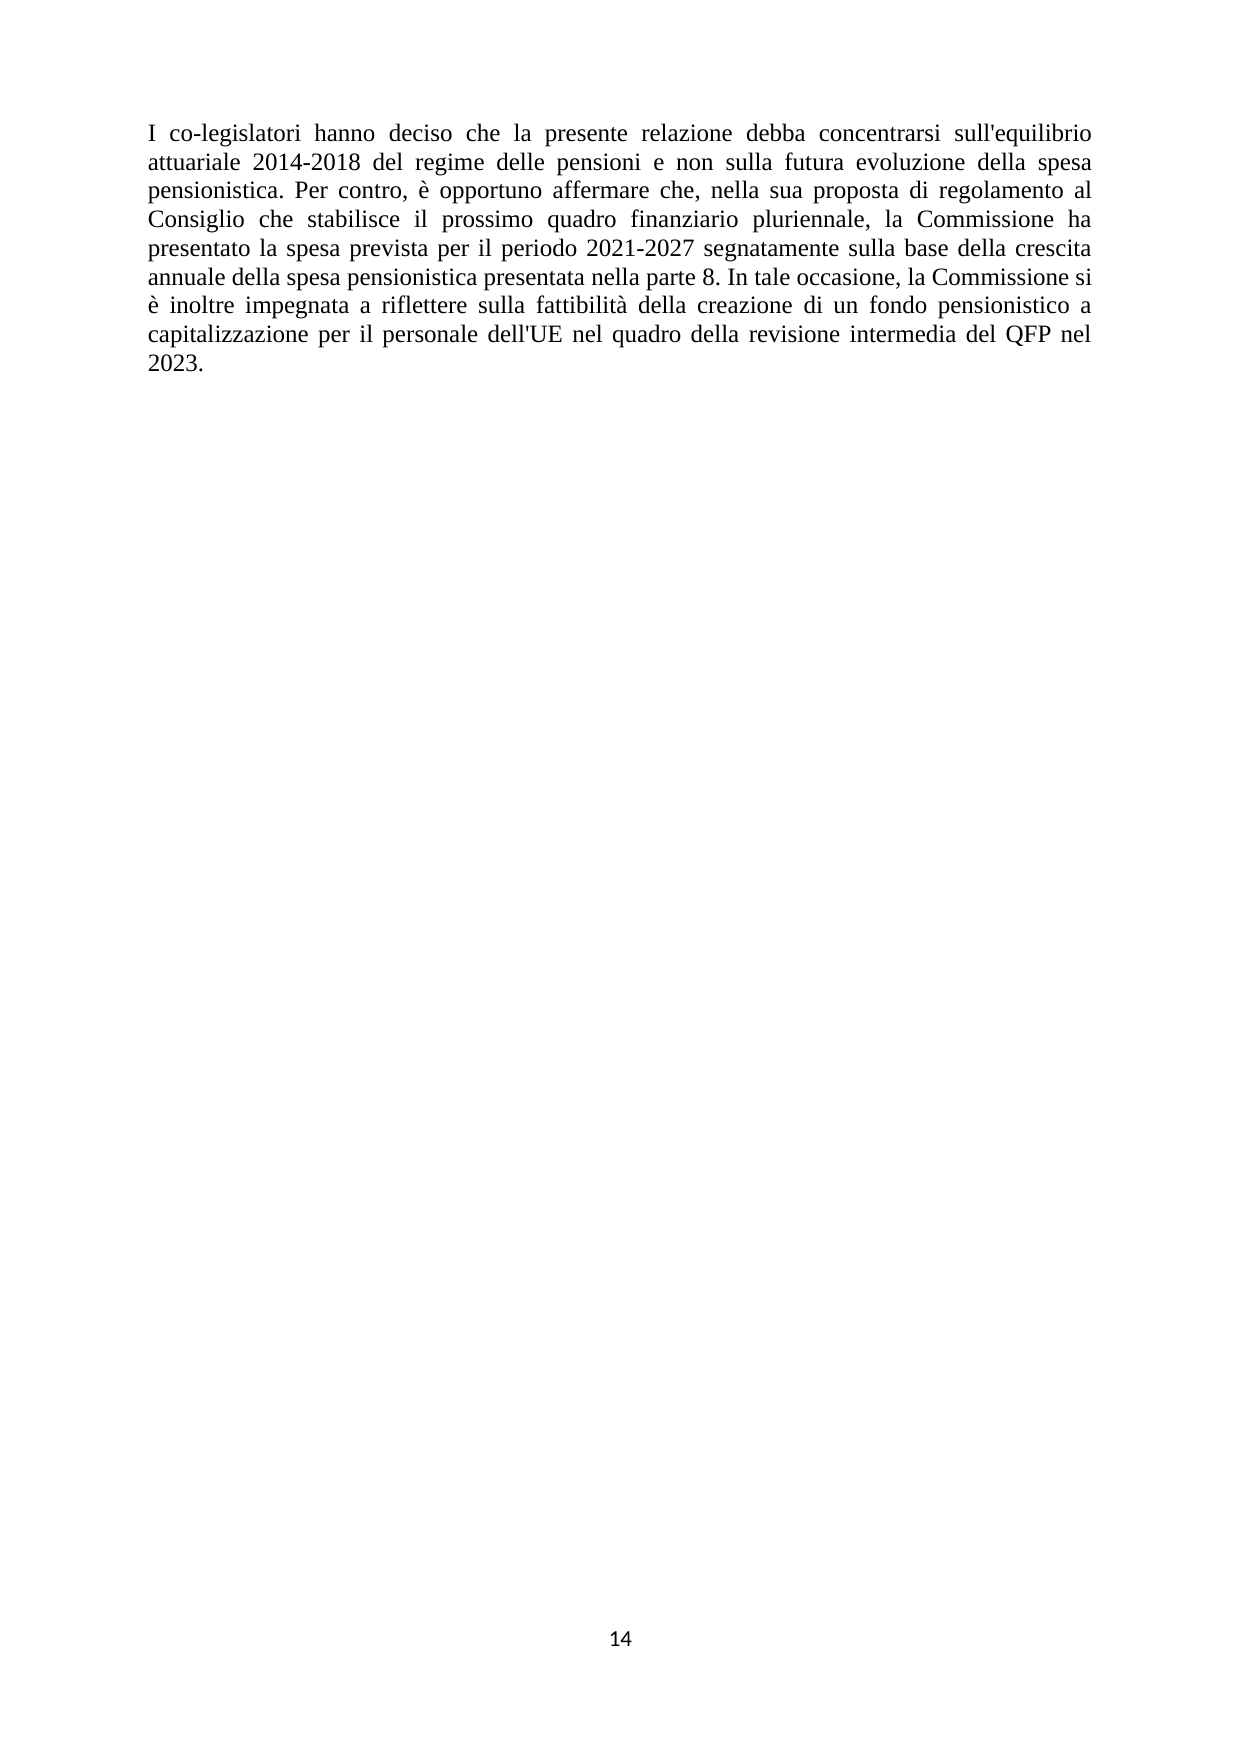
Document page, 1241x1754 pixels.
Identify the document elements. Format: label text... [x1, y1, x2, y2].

text I co-legislatori hanno deciso che la presente relazione debba concentrarsi sull'equilibrio attuariale 2014-2018 del regime delle pensioni e non sulla futura evoluzione della spesa pensionistica. Per contro, è opportuno affermare che, nella sua proposta di regolamento al Consiglio che stabilisce il prossimo quadro finanziario pluriennale, la Commissione ha presentato la spesa prevista per il periodo 2021-2027 segnatamente sulla base della crescita annuale della spesa pensionistica presentata nella parte 8. In tale occasione, la Commissione si è inoltre impegnata a riflettere sulla fattibilità della creazione di un fondo pensionistico a capitalizzazione per il personale dell'UE nel quadro della revisione intermedia del QFP nel 2023. [148, 118, 1093, 377]
